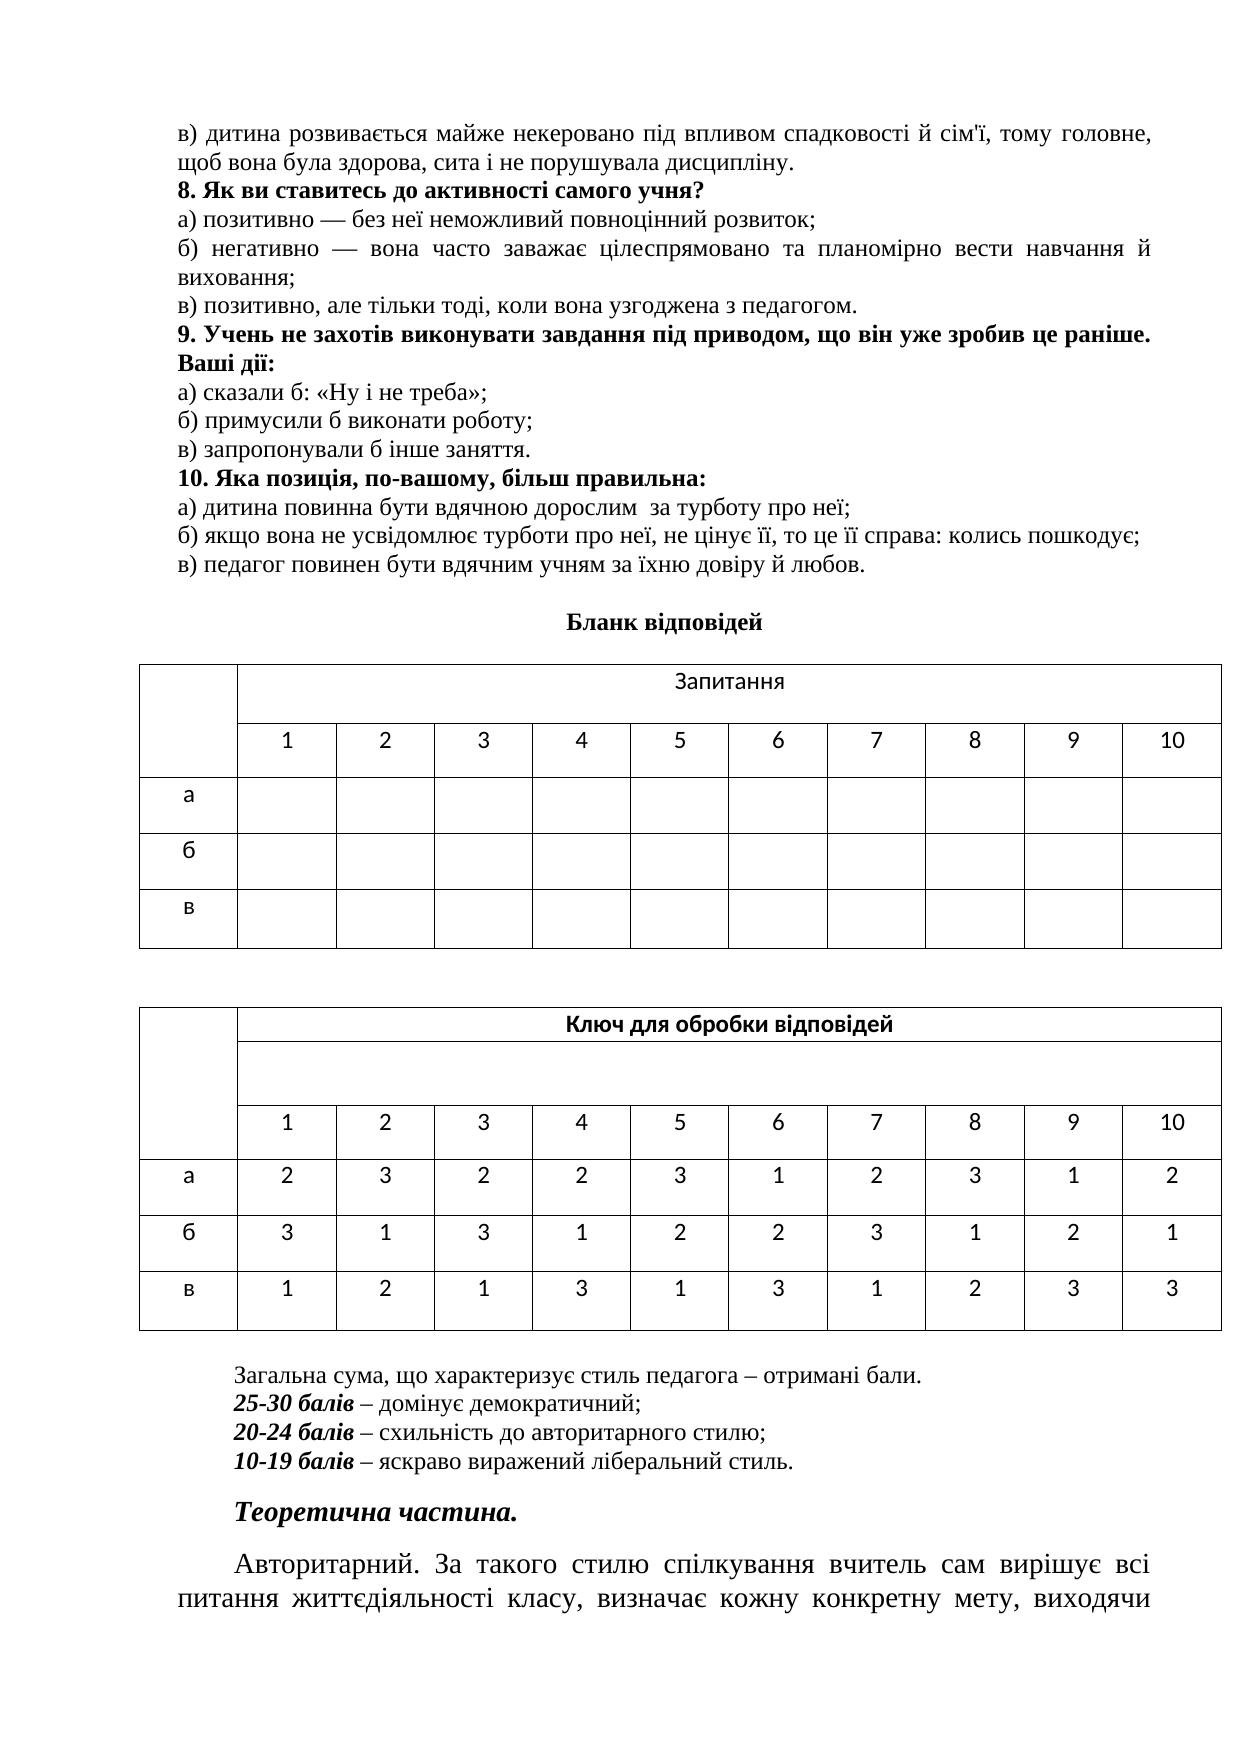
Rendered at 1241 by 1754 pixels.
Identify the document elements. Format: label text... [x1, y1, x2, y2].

table_cell 1 [1025, 1160, 1122, 1215]
table_cell 3 [631, 1160, 728, 1215]
table_cell [828, 890, 925, 948]
table_cell 7 [828, 724, 925, 777]
table_cell [1025, 890, 1122, 948]
table_cell 3 [729, 1272, 827, 1330]
table_cell [926, 778, 1024, 833]
table_cell [926, 890, 1024, 948]
table_cell 1 [631, 1272, 728, 1330]
table_cell 9 [1025, 1106, 1122, 1159]
table_cell [435, 834, 532, 889]
table_cell 8 [926, 724, 1024, 777]
table_cell [337, 834, 434, 889]
table_cell 1 [533, 1216, 630, 1271]
table_cell 10 [1123, 724, 1221, 777]
table_cell 2 [631, 1216, 728, 1271]
table_cell 3 [337, 1160, 434, 1215]
text б) примусили б виконати роботу; [177, 406, 1152, 434]
text а) позитивно — без неї неможливий повноцінний розвиток; [177, 204, 1152, 233]
text 20-24 балів – схильність до авторитарного стилю; [177, 1417, 1152, 1446]
text Теоретична частина. [177, 1494, 1152, 1527]
text Загальна сума, що характеризує стиль педагога – отримані бали. [177, 1360, 1152, 1388]
table_cell [926, 834, 1024, 889]
text 10. Яка позиція, по-вашому, більш правильна: [177, 463, 1152, 492]
table_cell 1 [926, 1216, 1024, 1271]
table_cell [1123, 834, 1221, 889]
table_cell 3 [1025, 1272, 1122, 1330]
text в) запропонували б інше заняття. [177, 434, 1152, 463]
table_cell [533, 890, 630, 948]
table_cell 3 [238, 1216, 336, 1271]
table_cell 10 [1123, 1106, 1221, 1159]
table_cell 6 [729, 724, 827, 777]
text б) негативно — вона часто заважає цілеспрямовано та планомірно вести навчання й виховання; [177, 233, 1152, 291]
table_cell [631, 778, 728, 833]
table_cell 3 [1123, 1272, 1221, 1330]
table_cell [1025, 834, 1122, 889]
table_cell 1 [238, 724, 336, 777]
table_cell в [140, 1272, 237, 1330]
table_cell 7 [828, 1106, 925, 1159]
table_cell 2 [1123, 1160, 1221, 1215]
text а) дитина повинна бути вдячною дорослим за турботу про неї; [177, 492, 1152, 521]
table_cell 2 [533, 1160, 630, 1215]
table_cell [1123, 778, 1221, 833]
table_cell б [140, 834, 237, 889]
table_cell [238, 778, 336, 833]
table_cell [729, 834, 827, 889]
table_cell 3 [435, 1106, 532, 1159]
table_cell 3 [435, 724, 532, 777]
table_cell 5 [631, 724, 728, 777]
table_header Запитання [238, 665, 1221, 723]
text 25-30 балів – домінує демократичний; [177, 1388, 1152, 1417]
table_cell 1 [238, 1106, 336, 1159]
table_cell [337, 890, 434, 948]
table_cell 4 [533, 1106, 630, 1159]
table_cell 2 [729, 1216, 827, 1271]
table_cell [435, 890, 532, 948]
text 10-19 балів – яскраво виражений ліберальний стиль. [177, 1446, 1152, 1475]
table_cell [828, 778, 925, 833]
table_cell 3 [435, 1216, 532, 1271]
table_cell 8 [926, 1106, 1024, 1159]
table_cell 5 [631, 1106, 728, 1159]
table_cell 2 [926, 1272, 1024, 1330]
table_cell [729, 890, 827, 948]
table_cell 3 [828, 1216, 925, 1271]
text 9. Учень не захотів виконувати завдання під приводом, що він уже зробив це раніше. Ваші дії: [177, 319, 1152, 377]
table_cell 1 [1123, 1216, 1221, 1271]
text 8. Як ви ставитесь до активності самого учня? [177, 176, 1152, 204]
table_cell б [140, 1216, 237, 1271]
table_cell 1 [828, 1272, 925, 1330]
text в) позитивно, але тільки тоді, коли вона узгоджена з педагогом. [177, 291, 1152, 319]
table_cell а [140, 778, 237, 833]
table_cell [729, 778, 827, 833]
table_cell 2 [337, 1106, 434, 1159]
table_cell 2 [435, 1160, 532, 1215]
table_cell 1 [435, 1272, 532, 1330]
text Бланк відповідей [177, 607, 1152, 636]
table_cell [337, 778, 434, 833]
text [177, 1547, 1152, 1614]
table_cell [435, 778, 532, 833]
text а) сказали б: «Ну і не треба»; [177, 377, 1152, 406]
table_cell [533, 778, 630, 833]
table_cell [631, 834, 728, 889]
table_cell в [140, 890, 237, 948]
table_cell 1 [238, 1272, 336, 1330]
table_cell [238, 1042, 1221, 1105]
table_cell 1 [337, 1216, 434, 1271]
table_cell 2 [238, 1160, 336, 1215]
text б) якщо вона не усвідомлює турботи про неї, не цінує її, то це її справа: колись пошкодує; [177, 521, 1152, 549]
table_header [140, 665, 237, 777]
table_cell [533, 834, 630, 889]
table_cell 1 [729, 1160, 827, 1215]
table_cell 2 [828, 1160, 925, 1215]
text в) педагог повинен бути вдячним учням за їхню довіру й любов. [177, 549, 1152, 578]
table_cell [631, 890, 728, 948]
table_cell 6 [729, 1106, 827, 1159]
table_cell [238, 834, 336, 889]
table_cell 2 [337, 1272, 434, 1330]
table_cell 4 [533, 724, 630, 777]
table_cell 3 [926, 1160, 1024, 1215]
table_header Ключ для обробки відповідей [238, 1008, 1221, 1041]
table_cell [1123, 890, 1221, 948]
table_cell 2 [337, 724, 434, 777]
table_header [140, 1008, 237, 1159]
table_cell 9 [1025, 724, 1122, 777]
table_cell 3 [533, 1272, 630, 1330]
table_cell [828, 834, 925, 889]
table_cell а [140, 1160, 237, 1215]
table_cell [238, 890, 336, 948]
table_cell [1025, 778, 1122, 833]
text в) дитина розвивається майже некеровано під впливом спадковості й сім'ї, тому головне, щоб вона була здорова, сита і не порушувала дисципліну. [177, 118, 1152, 176]
table_cell 2 [1025, 1216, 1122, 1271]
